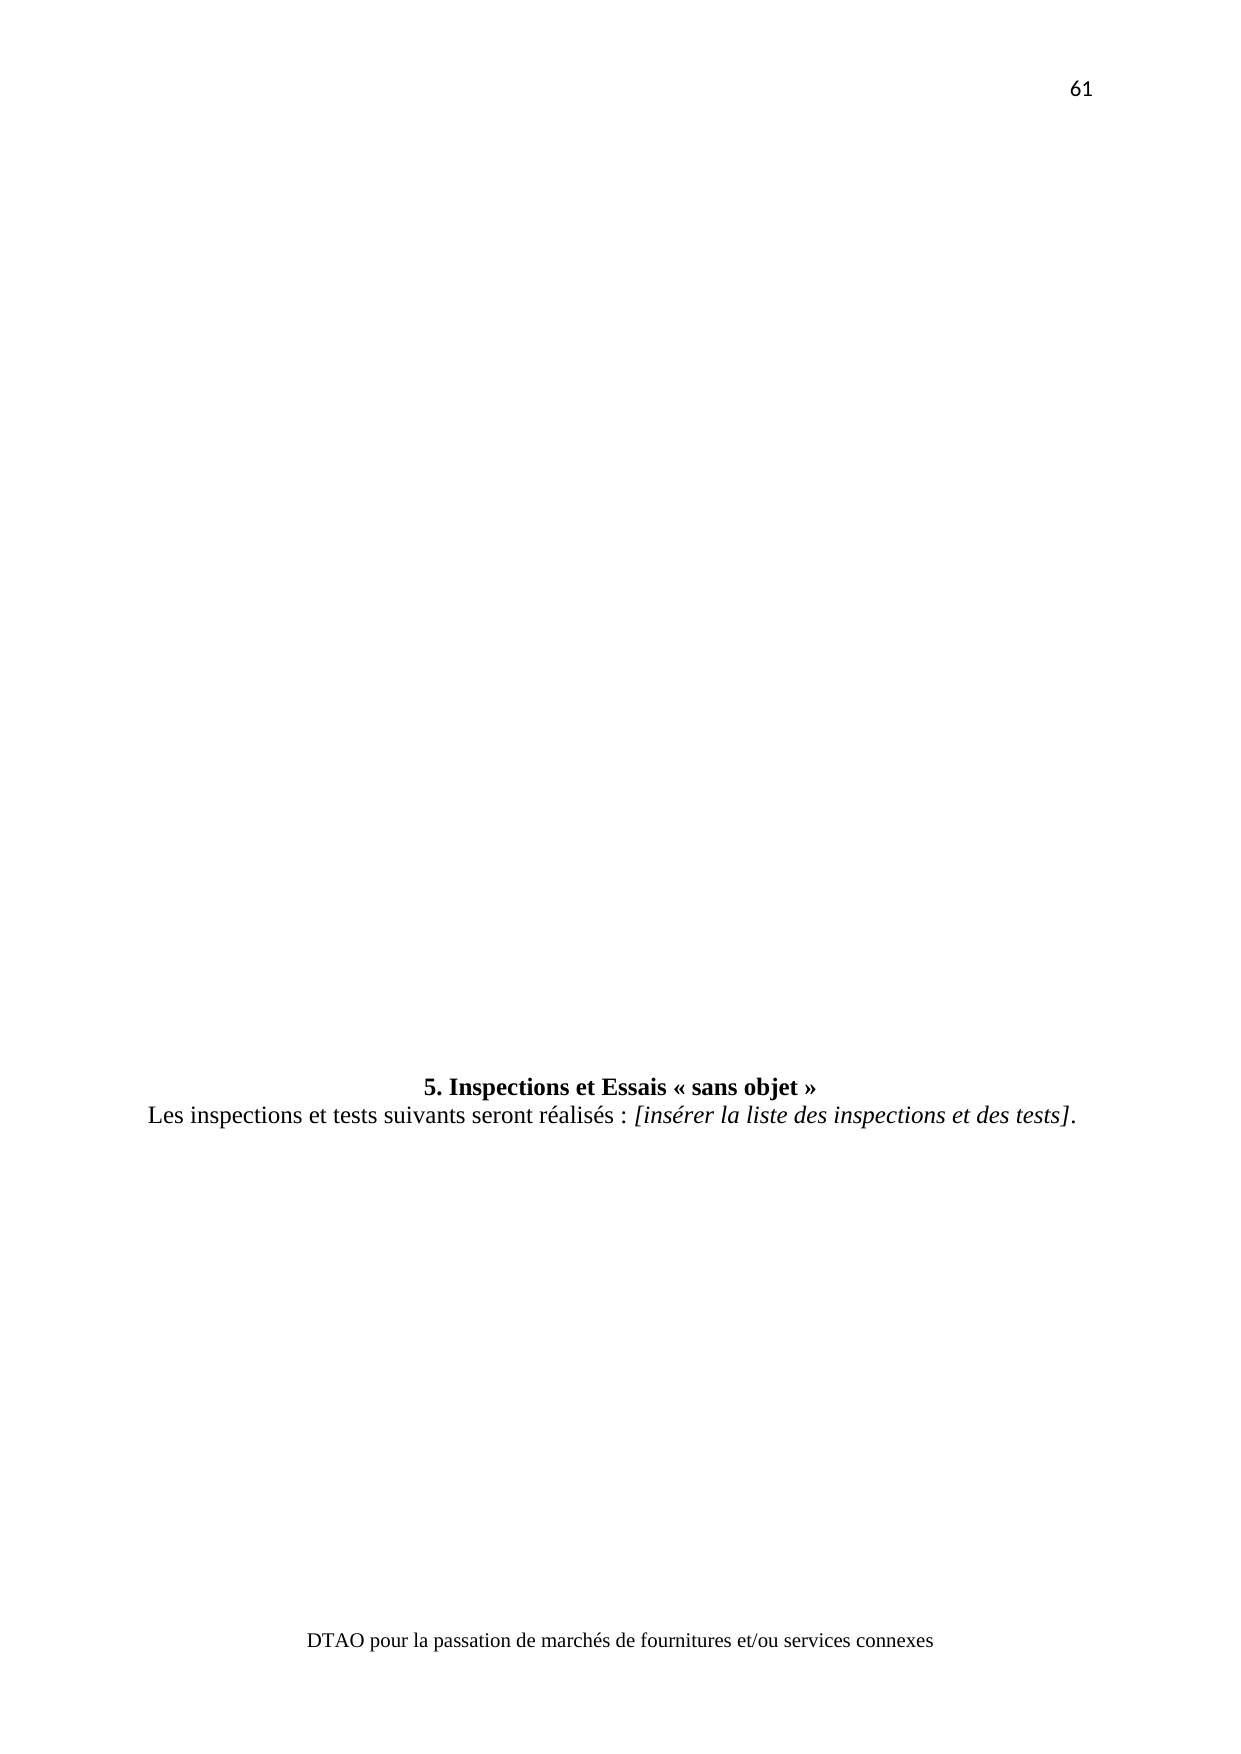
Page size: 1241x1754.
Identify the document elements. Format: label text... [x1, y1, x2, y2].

text 5. Inspections et Essais « sans objet » [148, 1072, 1093, 1101]
text Les inspections et tests suivants seront réalisés : [insérer la liste des inspections et des tests]. [148, 1101, 1093, 1129]
